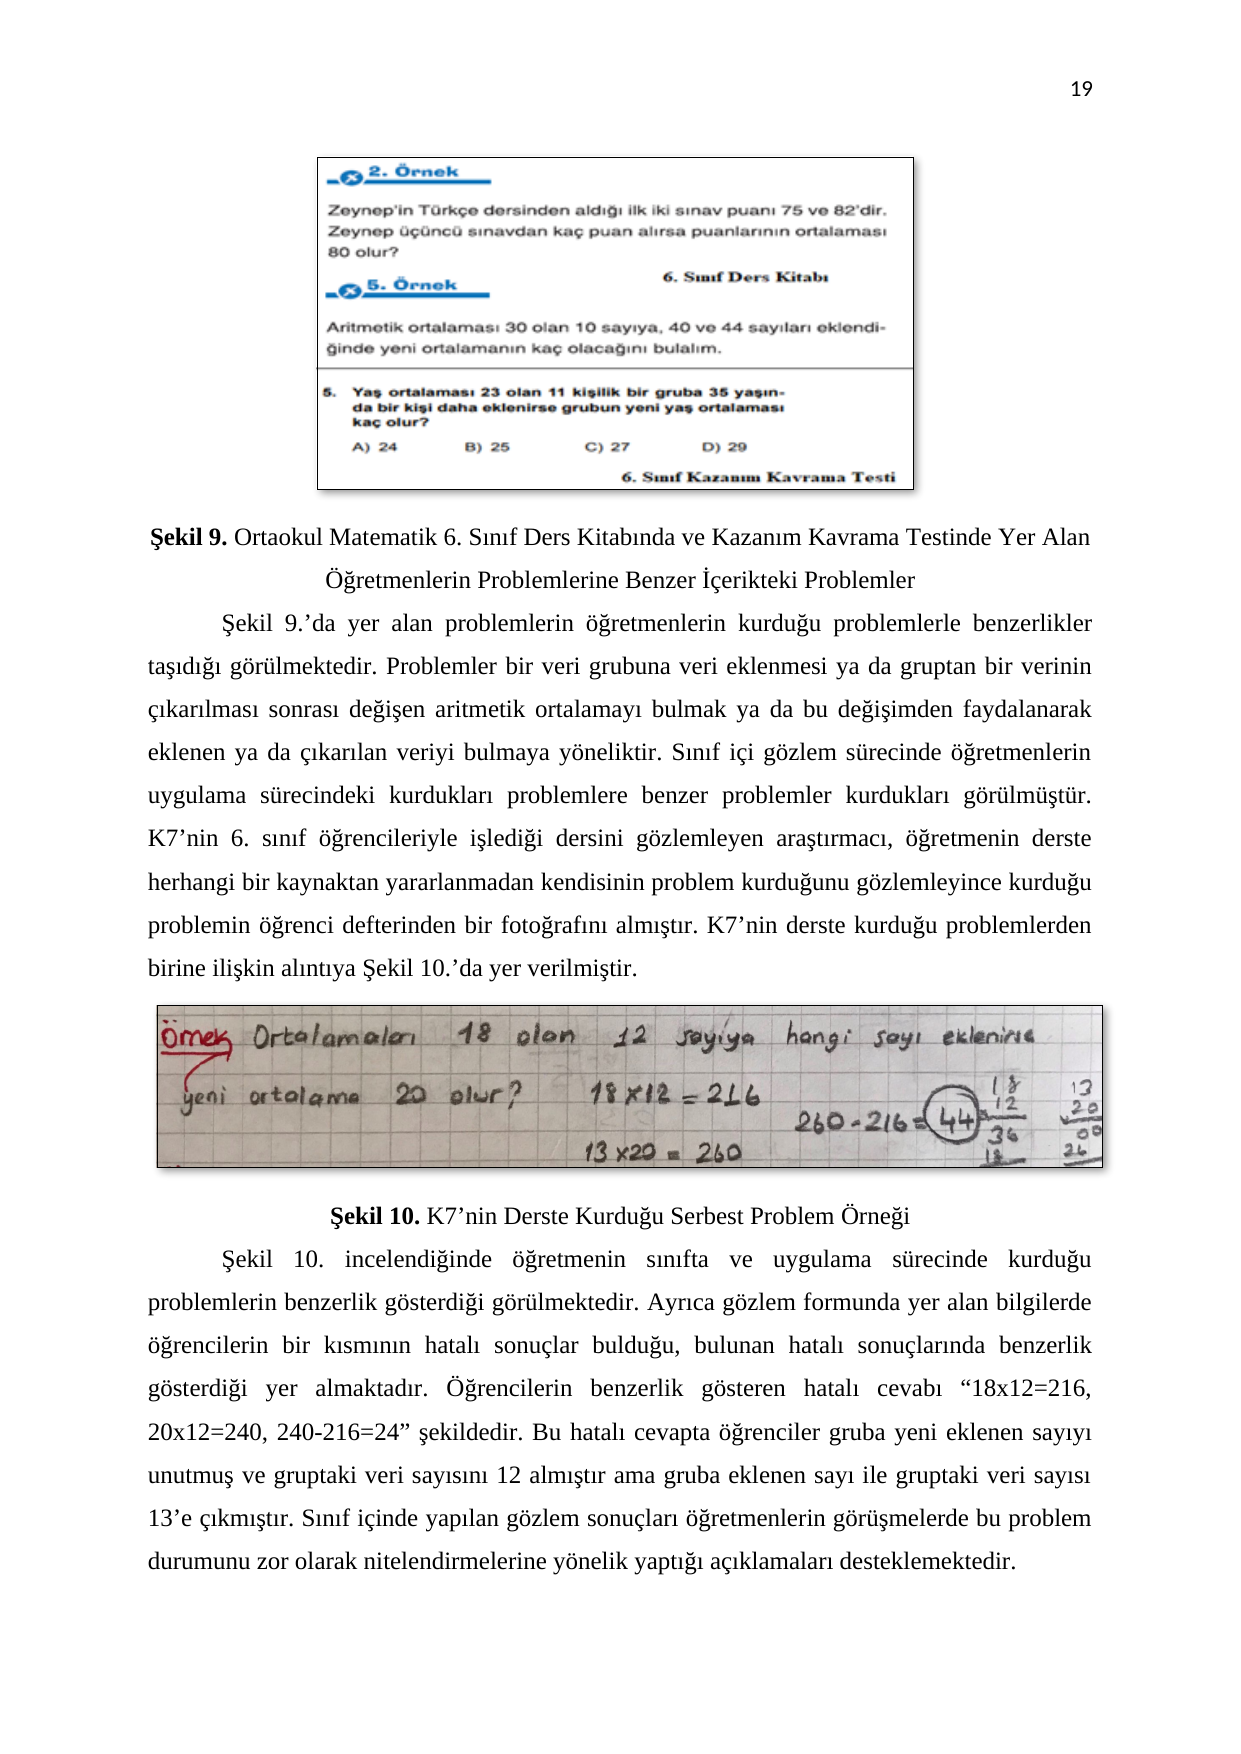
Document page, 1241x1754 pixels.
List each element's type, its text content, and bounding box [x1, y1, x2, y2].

text Şekil 9.’da yer alan problemlerin öğretmenlerin kurduğu problemlerle benzerlikler taşıdığı görülmektedir. Problemler bir veri grubuna veri eklenmesi ya da gruptan bir verinin çıkarılması sonrası değişen aritmetik ortalamayı bulmak ya da bu değişimden faydalanarak eklenen ya da çıkarılan veriyi bulmaya yöneliktir. Sınıf içi gözlem sürecinde öğretmenlerin uygulama sürecindeki kurdukları problemlere benzer problemler kurdukları görülmüştür. K7’nin 6. sınıf öğrencileriyle işlediği dersini gözlemleyen araştırmacı, öğretmenin derste herhangi bir kaynaktan yararlanmadan kendisinin problem kurduğunu gözlemleyince kurduğu problemin öğrenci defterinden bir fotoğrafını almıştır. K7’nin derste kurduğu problemlerden birine ilişkin alıntıya Şekil 10.’da yer verilmiştir. [148, 608, 1093, 982]
picture [318, 158, 913, 489]
text Şekil 10. incelendiğinde öğretmenin sınıfta ve uygulama sürecinde kurduğu problemlerin benzerlik gösterdiği görülmektedir. Ayrıca gözlem formunda yer alan bilgilerde öğrencilerin bir kısmının hatalı sonuçlar bulduğu, bulunan hatalı sonuçlarında benzerlik gösterdiği yer almaktadır. Öğrencilerin benzerlik gösteren hatalı cevabı “18x12=216, 20x12=240, 240-216=24” şekildedir. Bu hatalı cevapta öğrenciler gruba yeni eklenen sayıyı unutmuş ve gruptaki veri sayısını 12 almıştır ama gruba eklenen sayı ile gruptaki veri sayısı 13’e çıkmıştır. Sınıf içinde yapılan gözlem sonuçları öğretmenlerin görüşmelerde bu problem durumunu zor olarak nitelendirmelerine yönelik yaptığı açıklamaları desteklemektedir. [148, 1244, 1093, 1575]
text Şekil 9. Ortaokul Matematik 6. Sınıf Ders Kitabında ve Kazanım Kavrama Testinde Yer Alan Öğretmenlerin Problemlerine Benzer İçerikteki Problemler [148, 522, 1093, 593]
picture [316, 156, 913, 490]
picture [158, 1006, 1102, 1167]
text Şekil 10. K7’nin Derste Kurduğu Serbest Problem Örneği [148, 1201, 1093, 1230]
